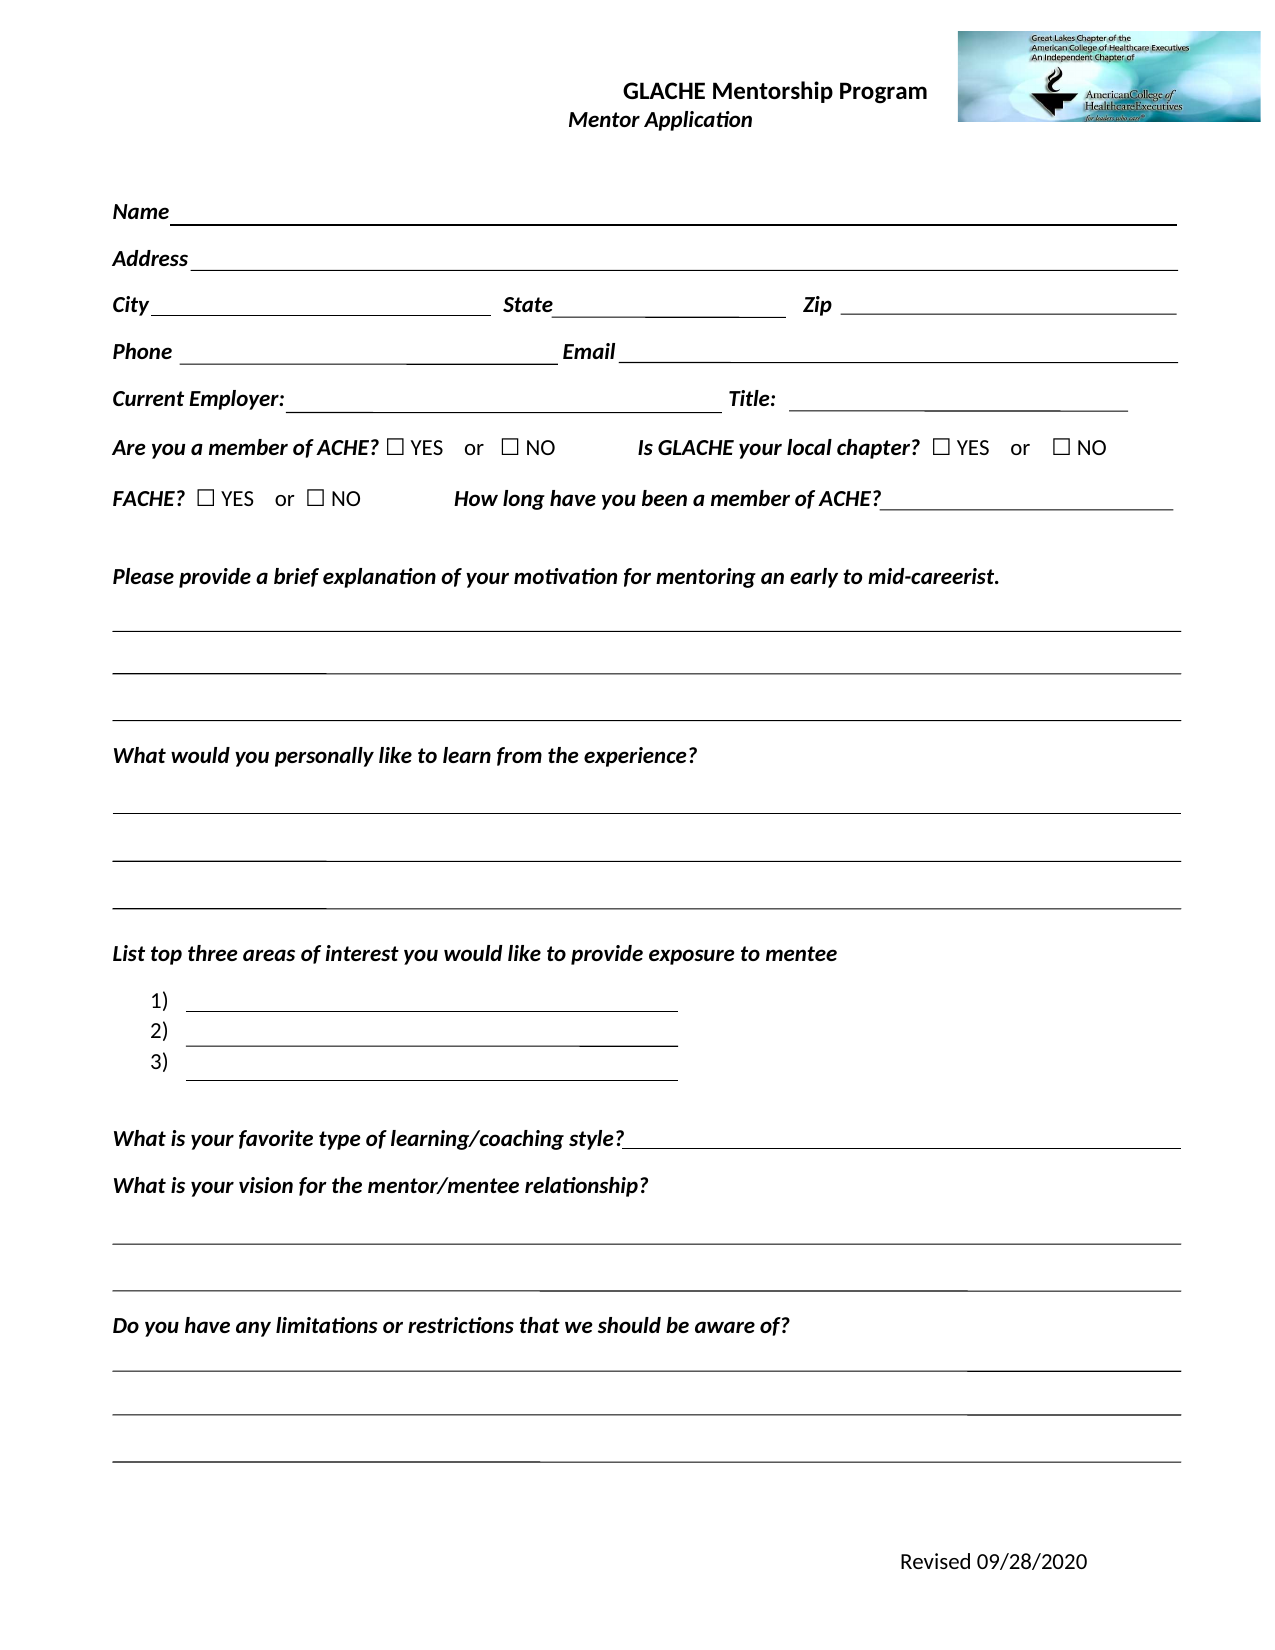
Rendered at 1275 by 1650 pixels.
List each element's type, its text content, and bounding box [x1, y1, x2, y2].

text Address [112, 244, 1162, 272]
text What is your favorite type of learning/coaching style? [112, 1124, 1162, 1152]
text Are you a member of ACHE? YES or NO Is GLACHE your local chapter? YES or NO [112, 431, 1162, 462]
text Current Employer: Title: [112, 384, 1162, 412]
text What is your vision for the mentor/mentee relationship? [112, 1171, 1162, 1199]
picture [957, 31, 1261, 122]
text Do you have any limitations or restrictions that we should be aware of? [112, 1311, 1162, 1339]
text Please provide a brief explanation of your motivation for mentoring an early to mid-careerist. [112, 562, 1162, 590]
text What would you personally like to learn from the experience? [112, 741, 1162, 769]
text FACHE? YES or NO How long have you been a member of ACHE? [112, 482, 1162, 543]
text Name [112, 197, 1162, 225]
text City State Zip [112, 291, 1162, 319]
text Phone Email [112, 337, 1162, 366]
text List top three areas of interest you would like to provide exposure to mentee [112, 939, 1162, 968]
